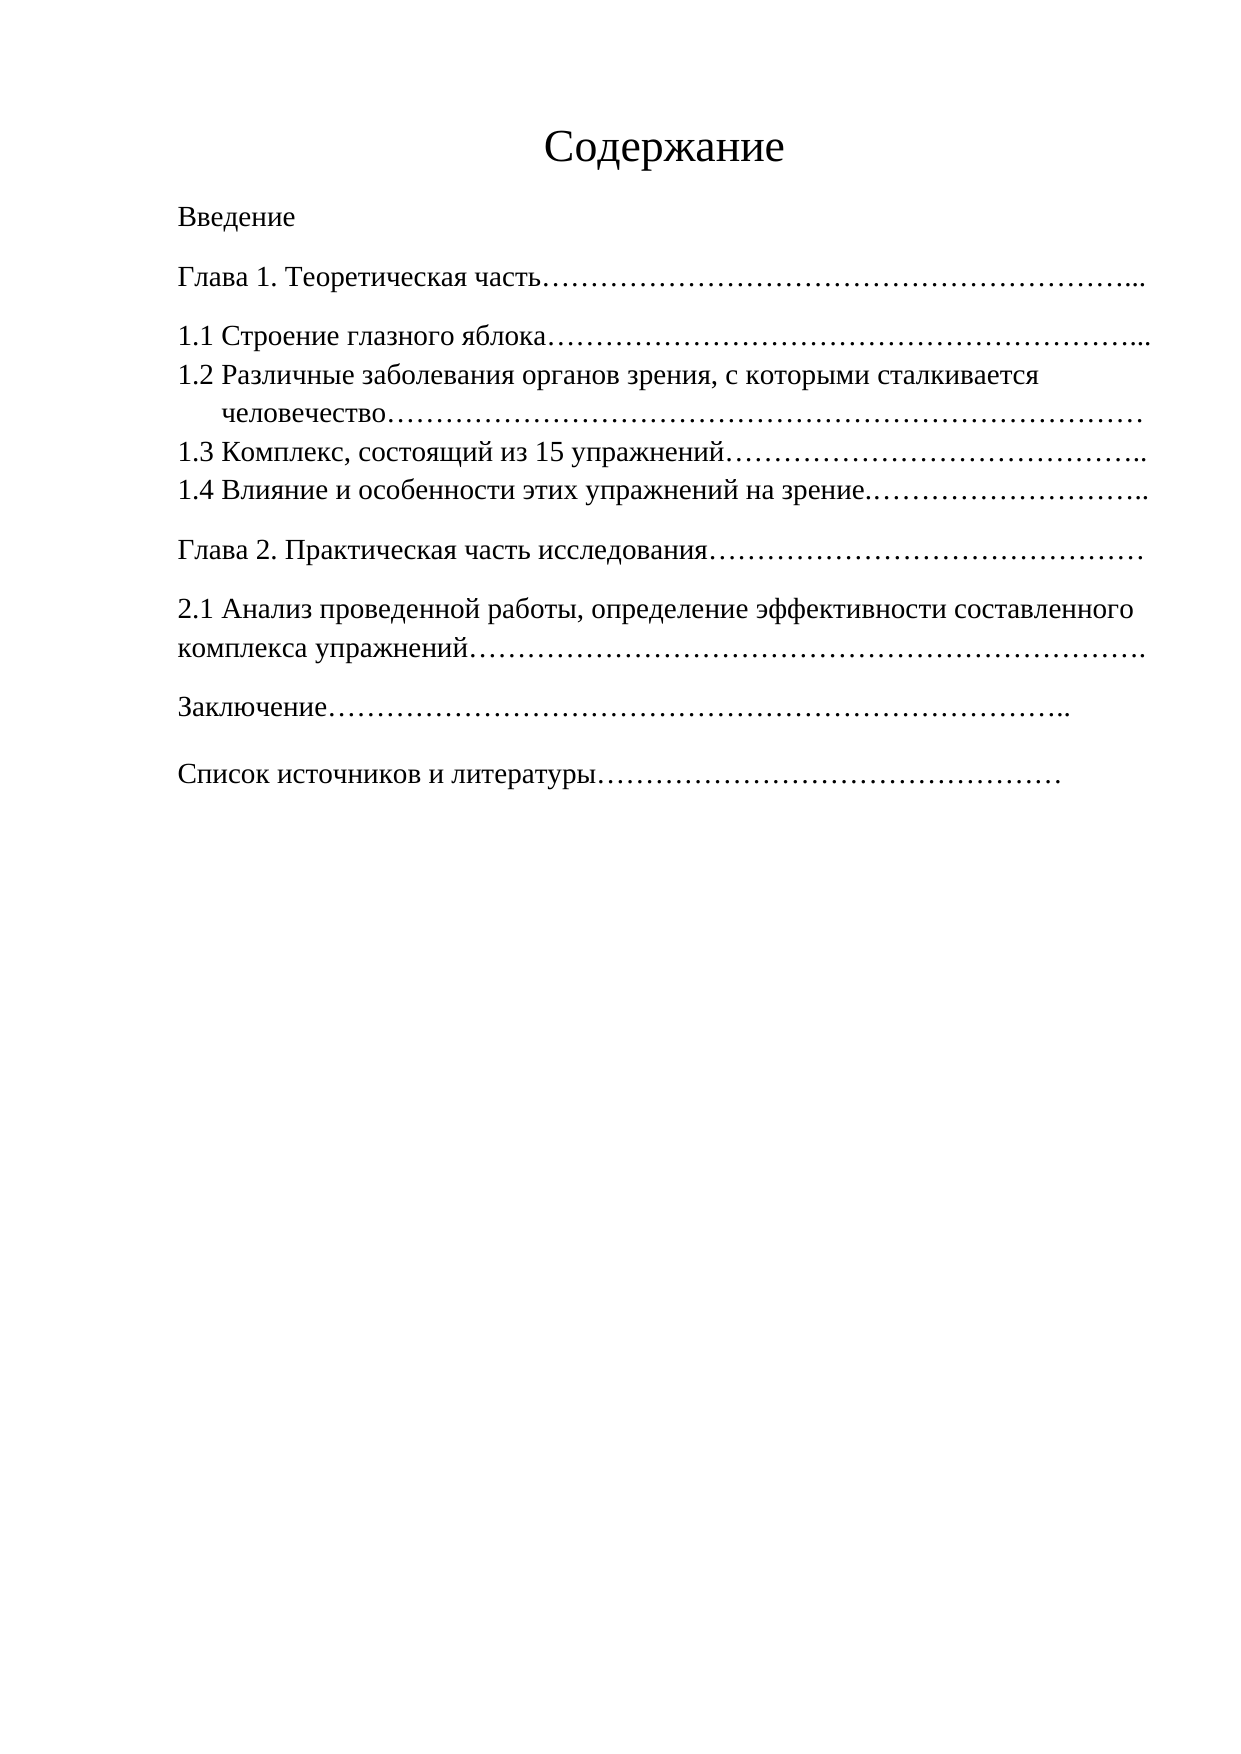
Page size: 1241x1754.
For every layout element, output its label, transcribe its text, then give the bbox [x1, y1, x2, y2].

text Заключение………………………………………………………………….. Список источников и литературы………………………………………… [177, 689, 1077, 818]
list Различные заболевания органов зрения, с которыми сталкивается человечество…………………………………………………………………… [177, 357, 1152, 429]
list Комплекс, состоящий из 15 упражнений…………………………………….. [177, 434, 1152, 467]
text Глава 1. Теоретическая часть……………………………………………………... [177, 259, 1152, 292]
text Содержание [177, 118, 1152, 171]
text 2.1 Анализ проведенной работы, определение эффективности составленного комплекса упражнений……………………………………………………………. [177, 591, 1152, 663]
text Глава 2. Практическая часть исследования……………………………………… [177, 532, 1152, 565]
list Строение глазного яблока……………………………………………………... [177, 318, 1152, 352]
list Влияние и особенности этих упражнений на зрение.……………………….. [177, 472, 1152, 506]
text Введение [177, 199, 1152, 233]
